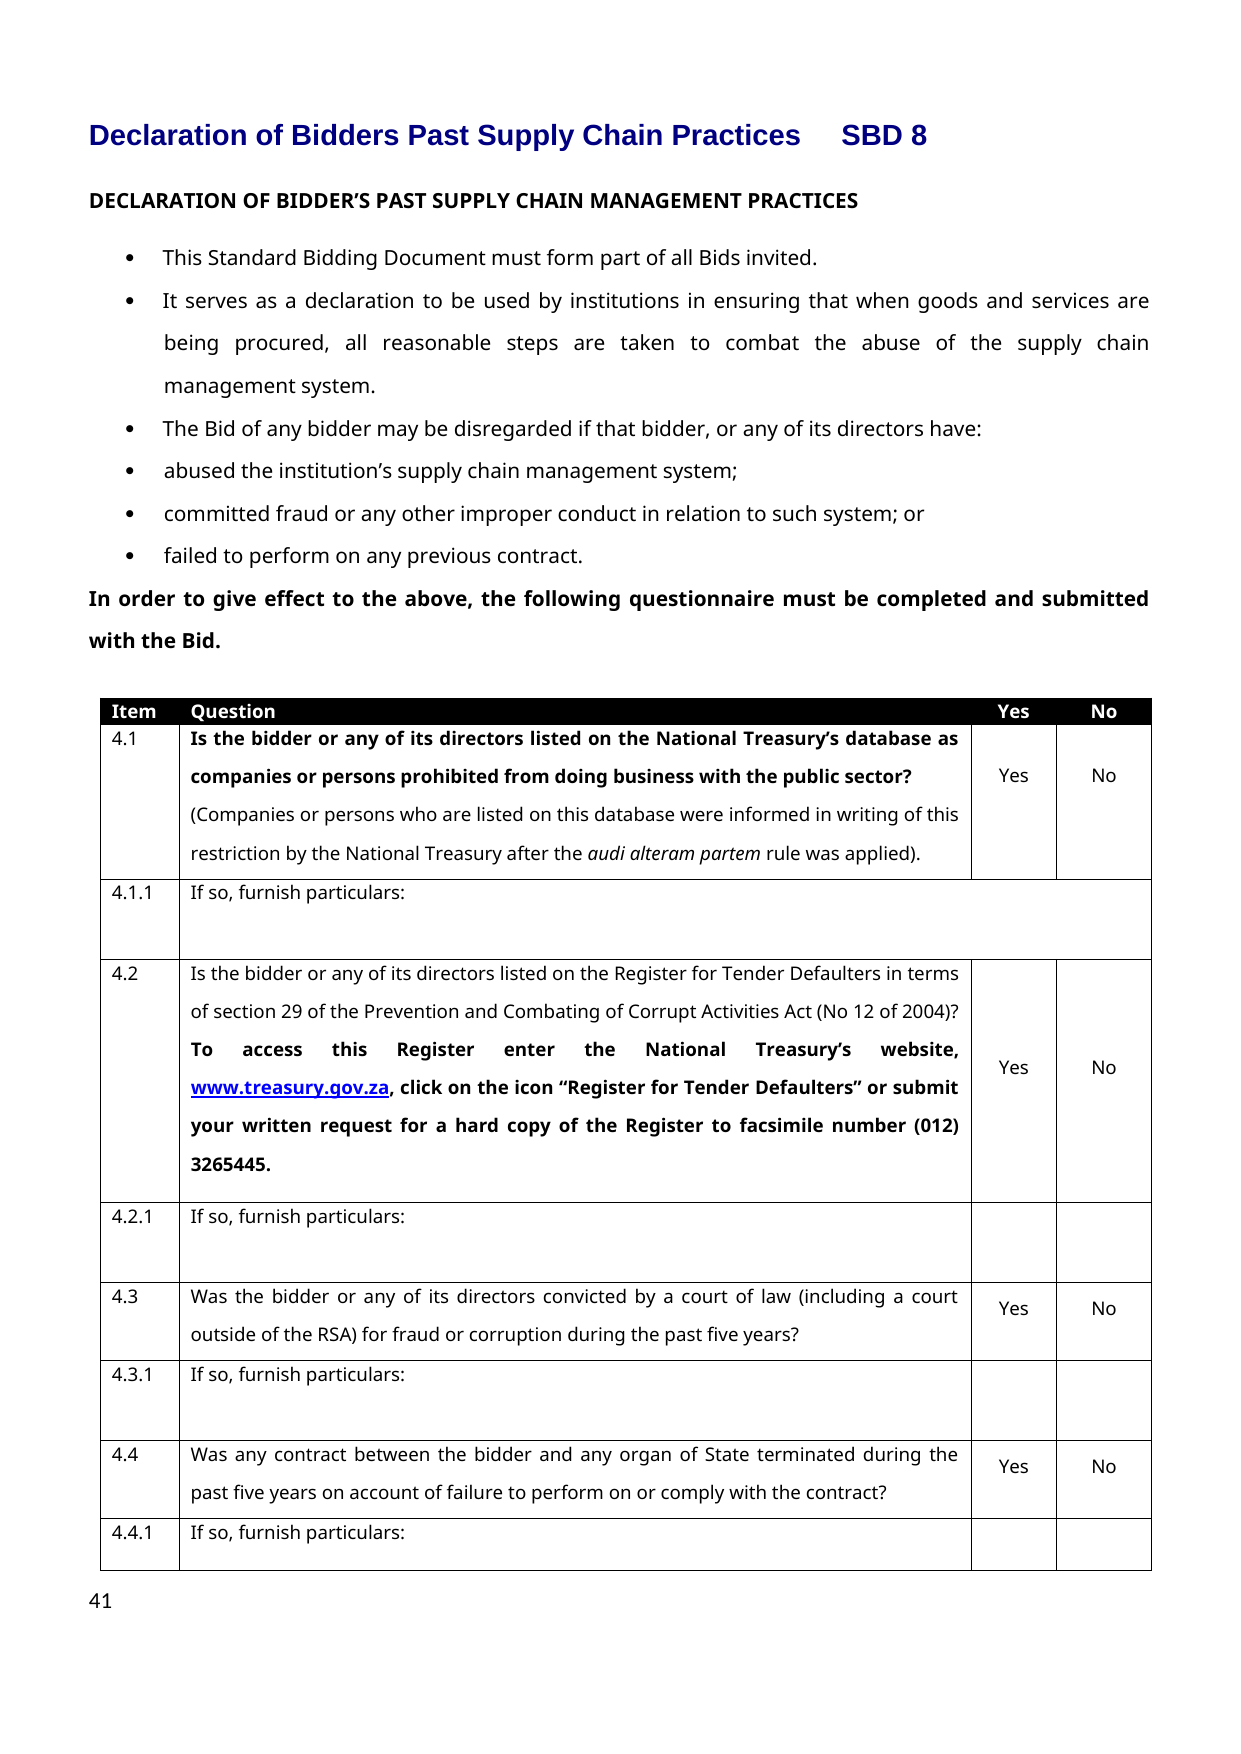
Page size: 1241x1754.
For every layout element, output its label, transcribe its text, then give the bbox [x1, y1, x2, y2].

table_cell Yes [972, 1283, 1056, 1360]
table_cell No [1057, 725, 1151, 879]
table_cell [972, 1519, 1056, 1570]
table_cell Is the bidder or any of its directors listed on the National Treasury’s database as companies or persons prohibited from doing business with the public sector? (Companies or persons who are listed on this database were informed in writing of this restriction by the National Treasury after the audi alteram partem rule was applied). [180, 725, 971, 879]
list The Bid of any bidder may be disregarded if that bidder, or any of its directors have: [126, 414, 1152, 442]
table_cell [1057, 1519, 1151, 1570]
list failed to perform on any previous contract. [126, 541, 1152, 570]
table_cell [1057, 1203, 1151, 1282]
table_cell 4.1.1 [101, 880, 179, 959]
list This Standard Bidding Document must form part of all Bids invited. [126, 243, 1152, 272]
table_cell Was the bidder or any of its directors convicted by a court of law (including a court outside of the RSA) for fraud or corruption during the past five years? [180, 1283, 971, 1360]
table_cell If so, furnish particulars: [180, 880, 1151, 959]
table_cell 4.3.1 [101, 1361, 179, 1440]
table_cell [972, 1361, 1056, 1440]
table_cell No [1057, 1283, 1151, 1360]
table_cell [1057, 1361, 1151, 1440]
text Declaration of Bidders Past Supply Chain Practices SBD 8 [89, 118, 1152, 152]
list abused the institution’s supply chain management system; [126, 456, 1152, 485]
table_cell 4.3 [101, 1283, 179, 1360]
table_cell If so, furnish particulars: [180, 1361, 971, 1440]
table_cell Was any contract between the bidder and any organ of State terminated during the past five years on account of failure to perform on or comply with the contract? [180, 1441, 971, 1518]
table_cell 4.2 [101, 960, 179, 1202]
table_cell If so, furnish particulars: [180, 1203, 971, 1282]
table_cell No [1057, 1441, 1151, 1518]
table_cell [972, 1203, 1056, 1282]
list It serves as a declaration to be used by institutions in ensuring that when goods and services are being procured, all reasonable steps are taken to combat the abuse of the supply chain management system. [126, 286, 1152, 399]
text DECLARATION OF BIDDER’S PAST SUPPLY CHAIN MANAGEMENT PRACTICES [89, 186, 1152, 215]
table_header Question [180, 699, 971, 724]
table_header Yes [972, 699, 1056, 724]
table_cell No [1057, 960, 1151, 1202]
table_cell Yes [972, 960, 1056, 1202]
table_cell Yes [972, 725, 1056, 879]
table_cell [180, 1519, 971, 1570]
table_cell 4.1 [101, 725, 179, 879]
table_cell 4.4 [101, 1441, 179, 1518]
table_header Item [101, 699, 179, 724]
text In order to give effect to the above, the following questionnaire must be completed and submitted with the Bid. [89, 584, 1152, 655]
table_cell Is the bidder or any of its directors listed on the Register for Tender Defaulters in terms of section 29 of the Prevention and Combating of Corrupt Activities Act (No 12 of 2004)? To access this Register enter the National Treasury’s website, www.treasury.gov.za, click on the icon “Register for Tender Defaulters” or submit your written request for a hard copy of the Register to facsimile number (012) 3265445. [180, 960, 971, 1202]
list committed fraud or any other improper conduct in relation to such system; or [126, 499, 1152, 527]
table_cell 4.4.1 [101, 1519, 179, 1570]
table_cell Yes [972, 1441, 1056, 1518]
table_header No [1057, 699, 1151, 724]
table_cell 4.2.1 [101, 1203, 179, 1282]
